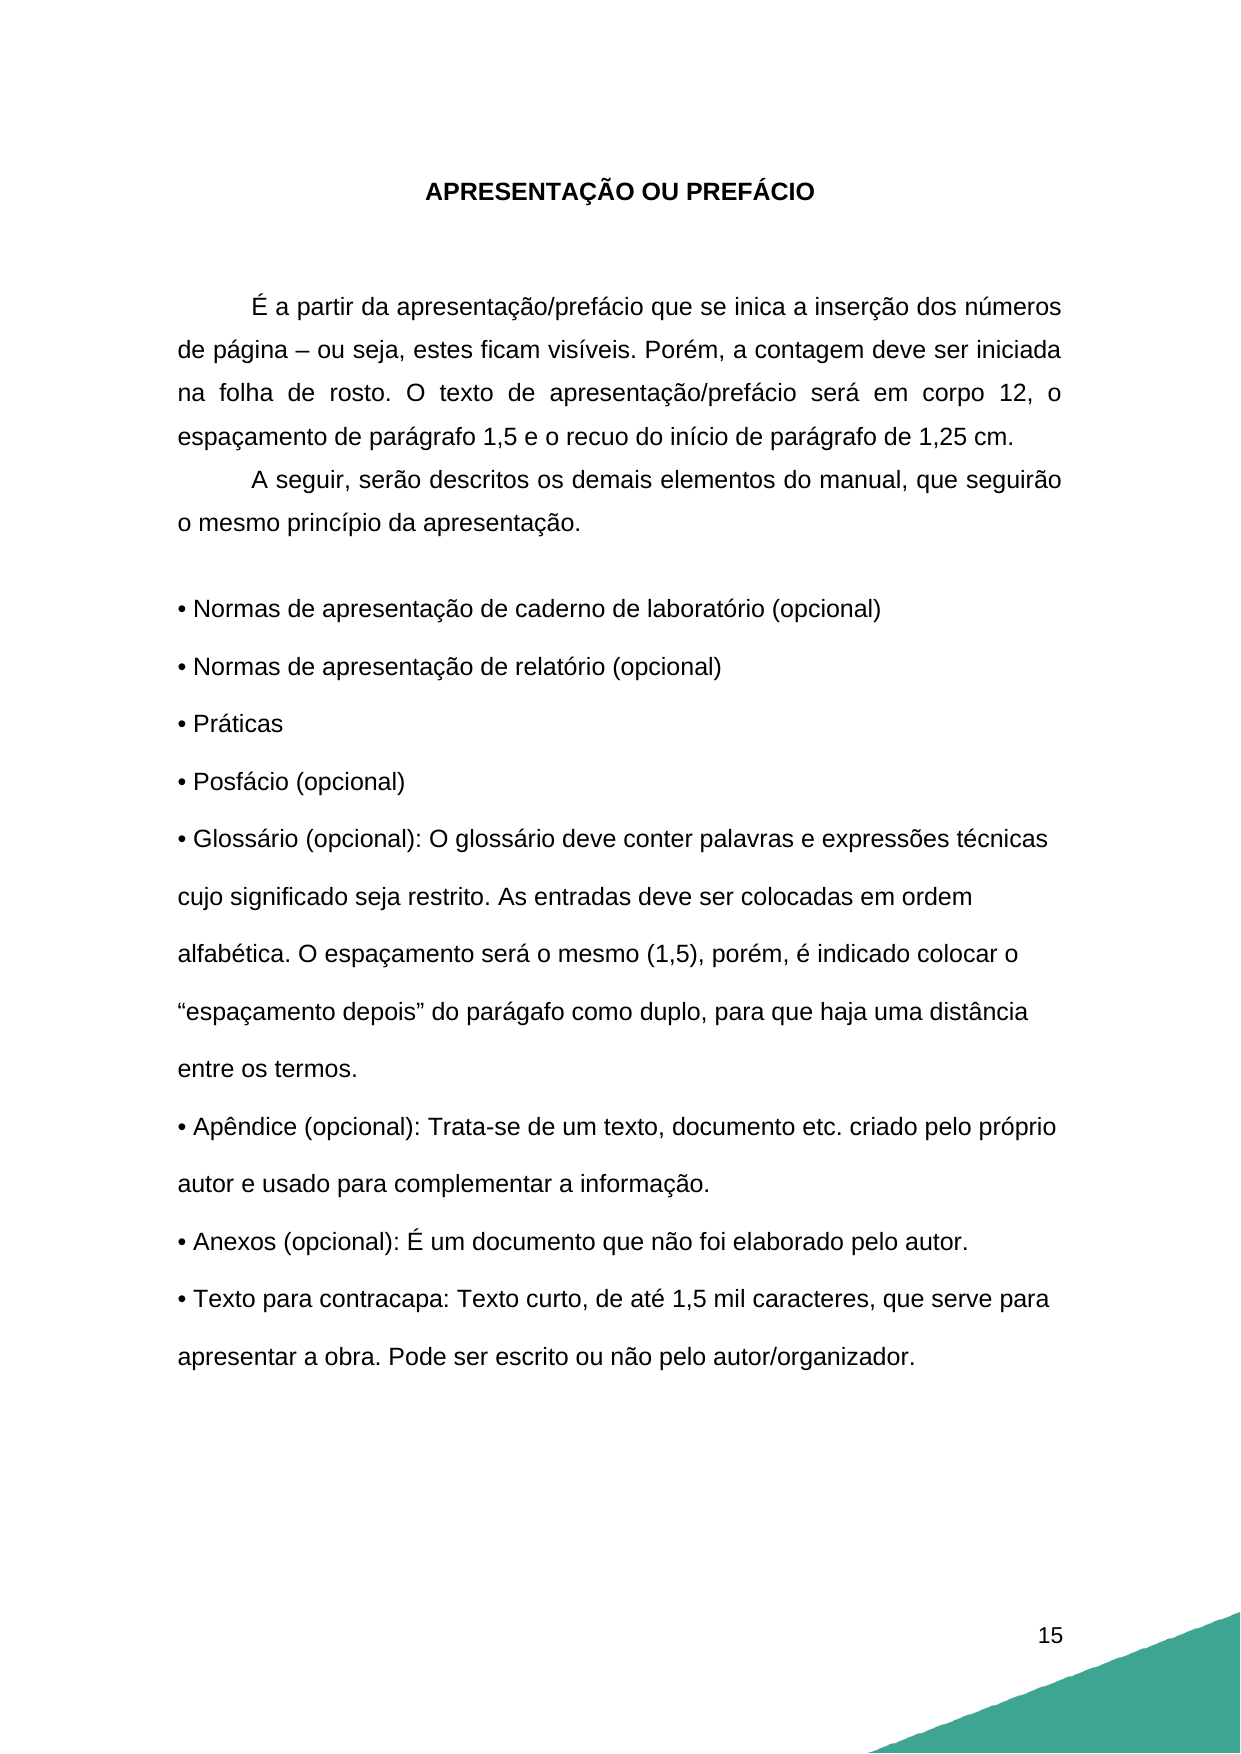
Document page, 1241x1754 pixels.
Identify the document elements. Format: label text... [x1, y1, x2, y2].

text A seguir, serão descritos os demais elementos do manual, que seguirão o mesmo princípio da apresentação. [177, 465, 1063, 537]
text • Normas de apresentação de caderno de laboratório (opcional) [177, 594, 1063, 623]
text • Texto para contracapa: Texto curto, de até 1,5 mil caracteres, que serve para apresentar a obra. Pode ser escrito ou não pelo autor/organizador. [177, 1284, 1063, 1370]
text • Práticas [177, 709, 1063, 738]
text É a partir da apresentação/prefácio que se inica a inserção dos números de página – ou seja, estes ficam visíveis. Porém, a contagem deve ser iniciada na folha de rosto. O texto de apresentação/prefácio será em corpo 12, o espaçamento de parágrafo 1,5 e o recuo do início de parágrafo de 1,25 cm. [177, 292, 1063, 450]
text • Normas de apresentação de relatório (opcional) [177, 652, 1063, 680]
text APRESENTAÇÃO OU PREFÁCIO [177, 177, 1063, 206]
text • Apêndice (opcional): Trata-se de um texto, documento etc. criado pelo próprio autor e usado para complementar a informação. [177, 1112, 1063, 1198]
text • Posfácio (opcional) [177, 767, 1063, 795]
text • Glossário (opcional): O glossário deve conter palavras e expressões técnicas cujo significado seja restrito. As entradas deve ser colocadas em ordem alfabética. O espaçamento será o mesmo (1,5), porém, é indicado colocar o “espaçamento depois” do parágafo como duplo, para que haja uma distância entre os termos. [177, 824, 1063, 1083]
picture [823, 1525, 1241, 1753]
text • Anexos (opcional): É um documento que não foi elaborado pelo autor. [177, 1227, 1063, 1255]
